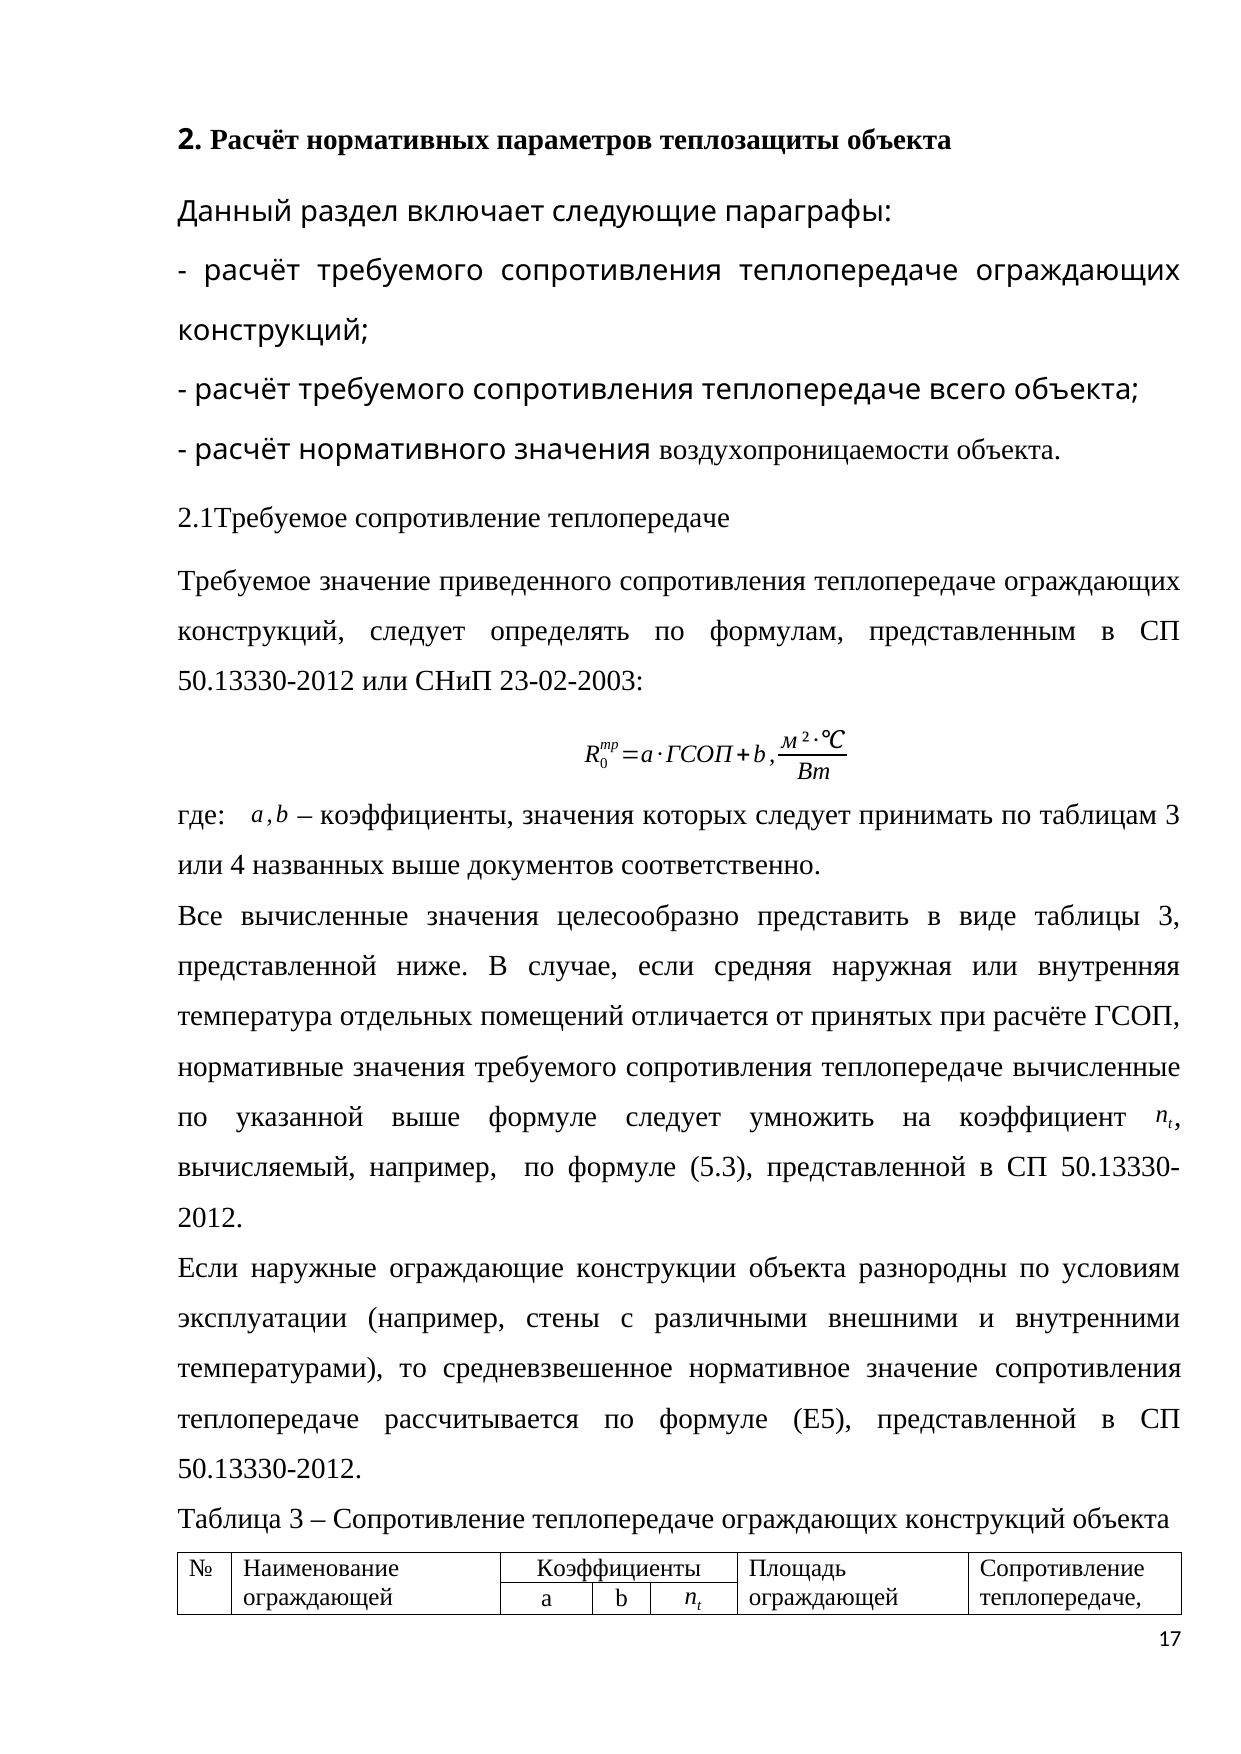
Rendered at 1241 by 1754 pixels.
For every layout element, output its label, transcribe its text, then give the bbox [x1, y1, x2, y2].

text Все вычисленные значения целесообразно представить в виде таблицы 3, представленной ниже. В случае, если средняя наружная или внутренняя температура отдельных помещений отличается от принятых при расчёте ГСОП, нормативные значения требуемого сопротивления теплопередаче вычисленные по указанной выше формуле следует умножить на коэффициент , вычисляемый, например, по формуле (5.3), представленной в СП 50.13330-2012. [177, 898, 1181, 1233]
text - расчёт требуемого сопротивления теплопередаче ограждающих конструкций; [177, 249, 1181, 349]
table_header Коэффициенты [501, 1553, 737, 1582]
table_cell a [501, 1583, 592, 1614]
text - расчёт нормативного значения воздухопроницаемости объекта. [177, 428, 1181, 468]
subtitle 2. Расчёт нормативных параметров теплозащиты объекта [177, 118, 1181, 158]
table_header № [178, 1553, 231, 1614]
table_header Площадь ограждающей конструкции, м2 [738, 1553, 968, 1614]
text где: – коэффициенты, значения которых следует принимать по таблицам 3 или 4 названных выше документов соответственно. [177, 797, 1181, 881]
text Требуемое значение приведенного сопротивления теплопередаче ограждающих конструкций, следует определять по формулам, представленным в СП 50.13330-2012 или СНиП 23-02-2003: [177, 563, 1181, 697]
text Если наружные ограждающие конструкции объекта разнородны по условиям эксплуатации (например, стены с различными внешними и внутренними температурами), то средневзвешенное нормативное значение сопротивления теплопередаче рассчитывается по формуле (Е5), представленной в СП 50.13330-2012. [177, 1250, 1181, 1485]
table_cell [651, 1583, 737, 1614]
text - расчёт требуемого сопротивления теплопередаче всего объекта; [177, 368, 1181, 408]
text Данный раздел включает следующие параграфы: [177, 190, 1181, 230]
table_header Сопротивление теплопередаче,, м2˚С/Вт [969, 1553, 1181, 1614]
table_header Наименование ограждающей конструкции [232, 1553, 500, 1614]
table_cell b [593, 1583, 650, 1614]
subtitle 2.1Требуемое сопротивление теплопередаче [177, 500, 1181, 533]
text Таблица 3 – Сопротивление теплопередаче ограждающих конструкций объекта [177, 1502, 1181, 1535]
